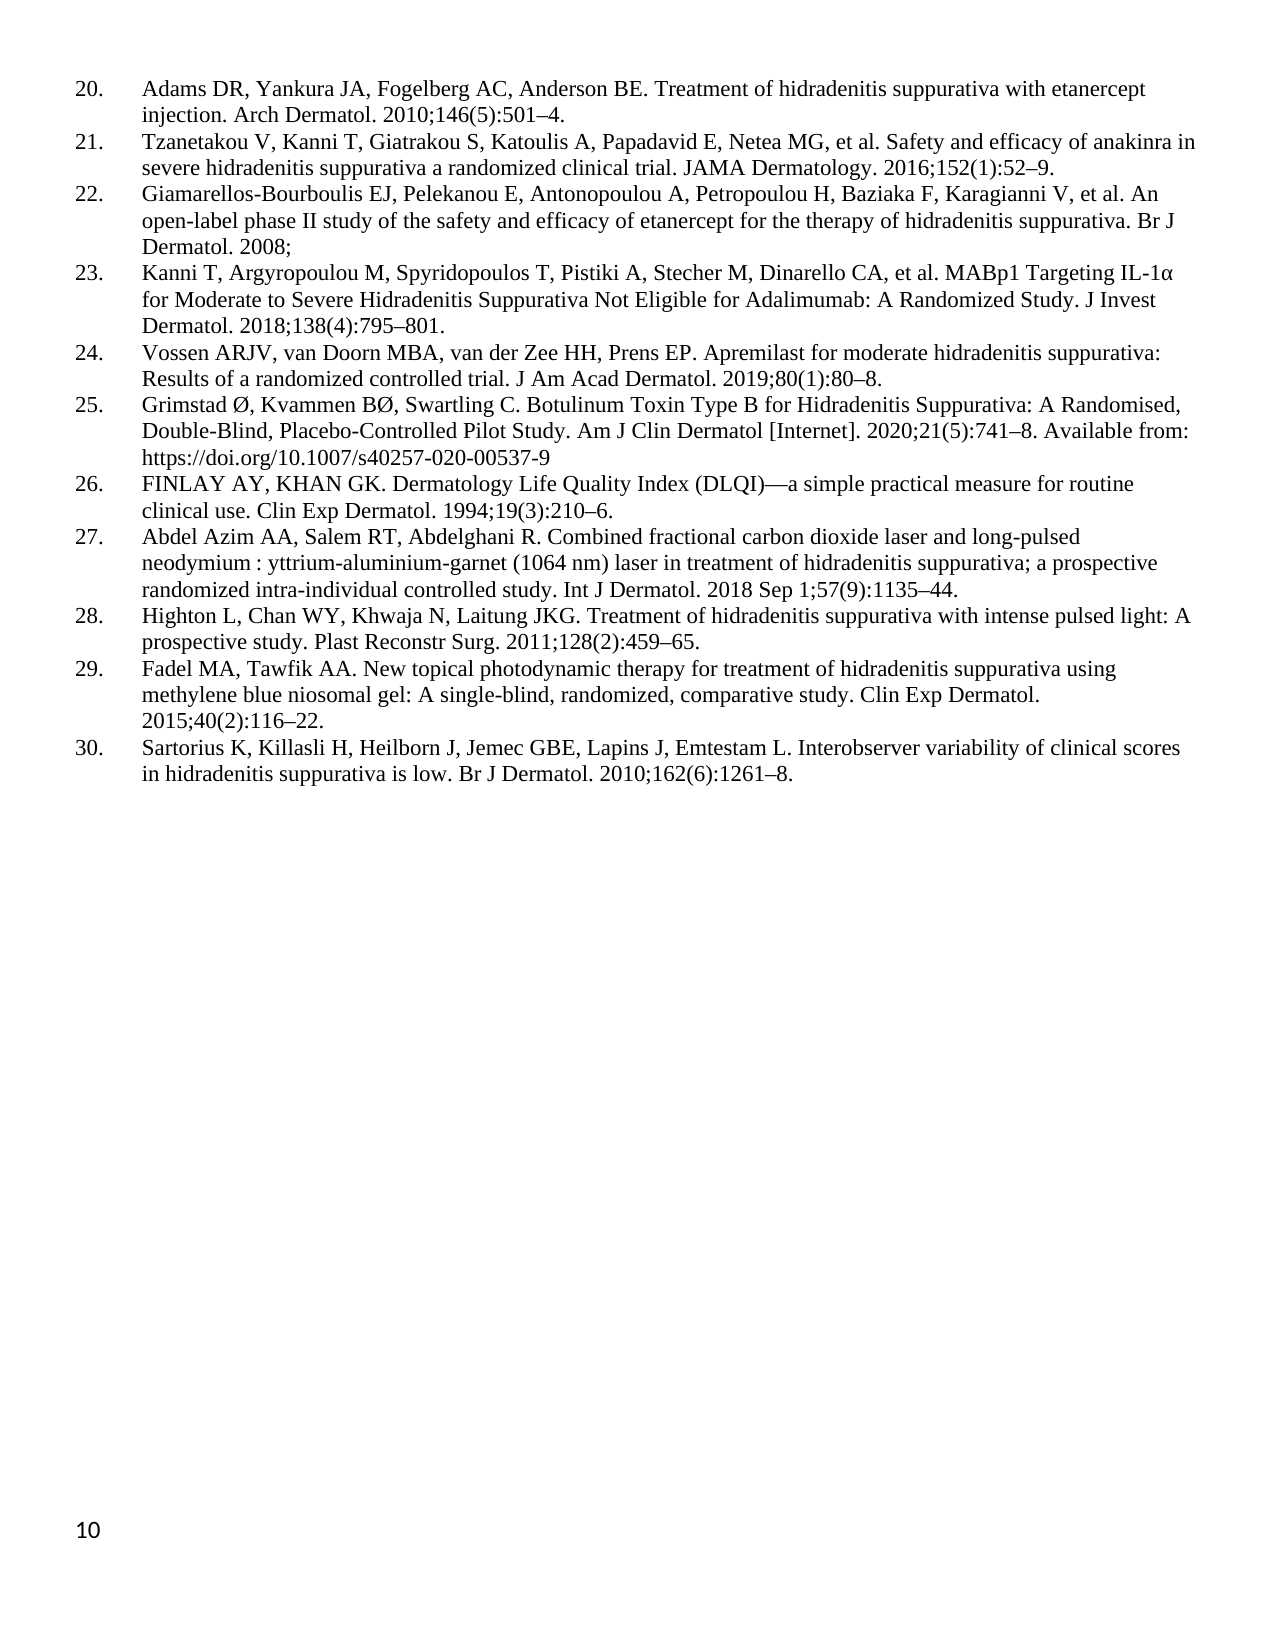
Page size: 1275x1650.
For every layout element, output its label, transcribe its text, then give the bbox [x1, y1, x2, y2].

text 28. Highton L, Chan WY, Khwaja N, Laitung JKG. Treatment of hidradenitis suppurativa with intense pulsed light: A prospective study. Plast Reconstr Surg. 2011;128(2):459–65. [75, 602, 1200, 655]
text 22. Giamarellos-Bourboulis EJ, Pelekanou E, Antonopoulou A, Petropoulou H, Baziaka F, Karagianni V, et al. An open-label phase II study of the safety and efficacy of etanercept for the therapy of hidradenitis suppurativa. Br J Dermatol. 2008; [75, 180, 1200, 259]
text 27. Abdel Azim AA, Salem RT, Abdelghani R. Combined fractional carbon dioxide laser and long-pulsed neodymium : yttrium-aluminium-garnet (1064 nm) laser in treatment of hidradenitis suppurativa; a prospective randomized intra-individual controlled study. Int J Dermatol. 2018 Sep 1;57(9):1135–44. [75, 523, 1200, 602]
text 21. Tzanetakou V, Kanni T, Giatrakou S, Katoulis A, Papadavid E, Netea MG, et al. Safety and efficacy of anakinra in severe hidradenitis suppurativa a randomized clinical trial. JAMA Dermatology. 2016;152(1):52–9. [75, 128, 1200, 180]
text 26. FINLAY AY, KHAN GK. Dermatology Life Quality Index (DLQI)—a simple practical measure for routine clinical use. Clin Exp Dermatol. 1994;19(3):210–6. [75, 470, 1200, 523]
text 30. Sartorius K, Killasli H, Heilborn J, Jemec GBE, Lapins J, Emtestam L. Interobserver variability of clinical scores in hidradenitis suppurativa is low. Br J Dermatol. 2010;162(6):1261–8. [75, 734, 1200, 787]
text 29. Fadel MA, Tawfik AA. New topical photodynamic therapy for treatment of hidradenitis suppurativa using methylene blue niosomal gel: A single-blind, randomized, comparative study. Clin Exp Dermatol. 2015;40(2):116–22. [75, 655, 1200, 734]
text 25. Grimstad Ø, Kvammen BØ, Swartling C. Botulinum Toxin Type B for Hidradenitis Suppurativa: A Randomised, Double-Blind, Placebo-Controlled Pilot Study. Am J Clin Dermatol [Internet]. 2020;21(5):741–8. Available from: https://doi.org/10.1007/s40257-020-00537-9 [75, 391, 1200, 470]
text 24. Vossen ARJV, van Doorn MBA, van der Zee HH, Prens EP. Apremilast for moderate hidradenitis suppurativa: Results of a randomized controlled trial. J Am Acad Dermatol. 2019;80(1):80–8. [75, 338, 1200, 391]
text 20. Adams DR, Yankura JA, Fogelberg AC, Anderson BE. Treatment of hidradenitis suppurativa with etanercept injection. Arch Dermatol. 2010;146(5):501–4. [75, 75, 1200, 128]
text 23. Kanni T, Argyropoulou M, Spyridopoulos T, Pistiki A, Stecher M, Dinarello CA, et al. MABp1 Targeting IL-1α for Moderate to Severe Hidradenitis Suppurativa Not Eligible for Adalimumab: A Randomized Study. J Invest Dermatol. 2018;138(4):795–801. [75, 259, 1200, 338]
